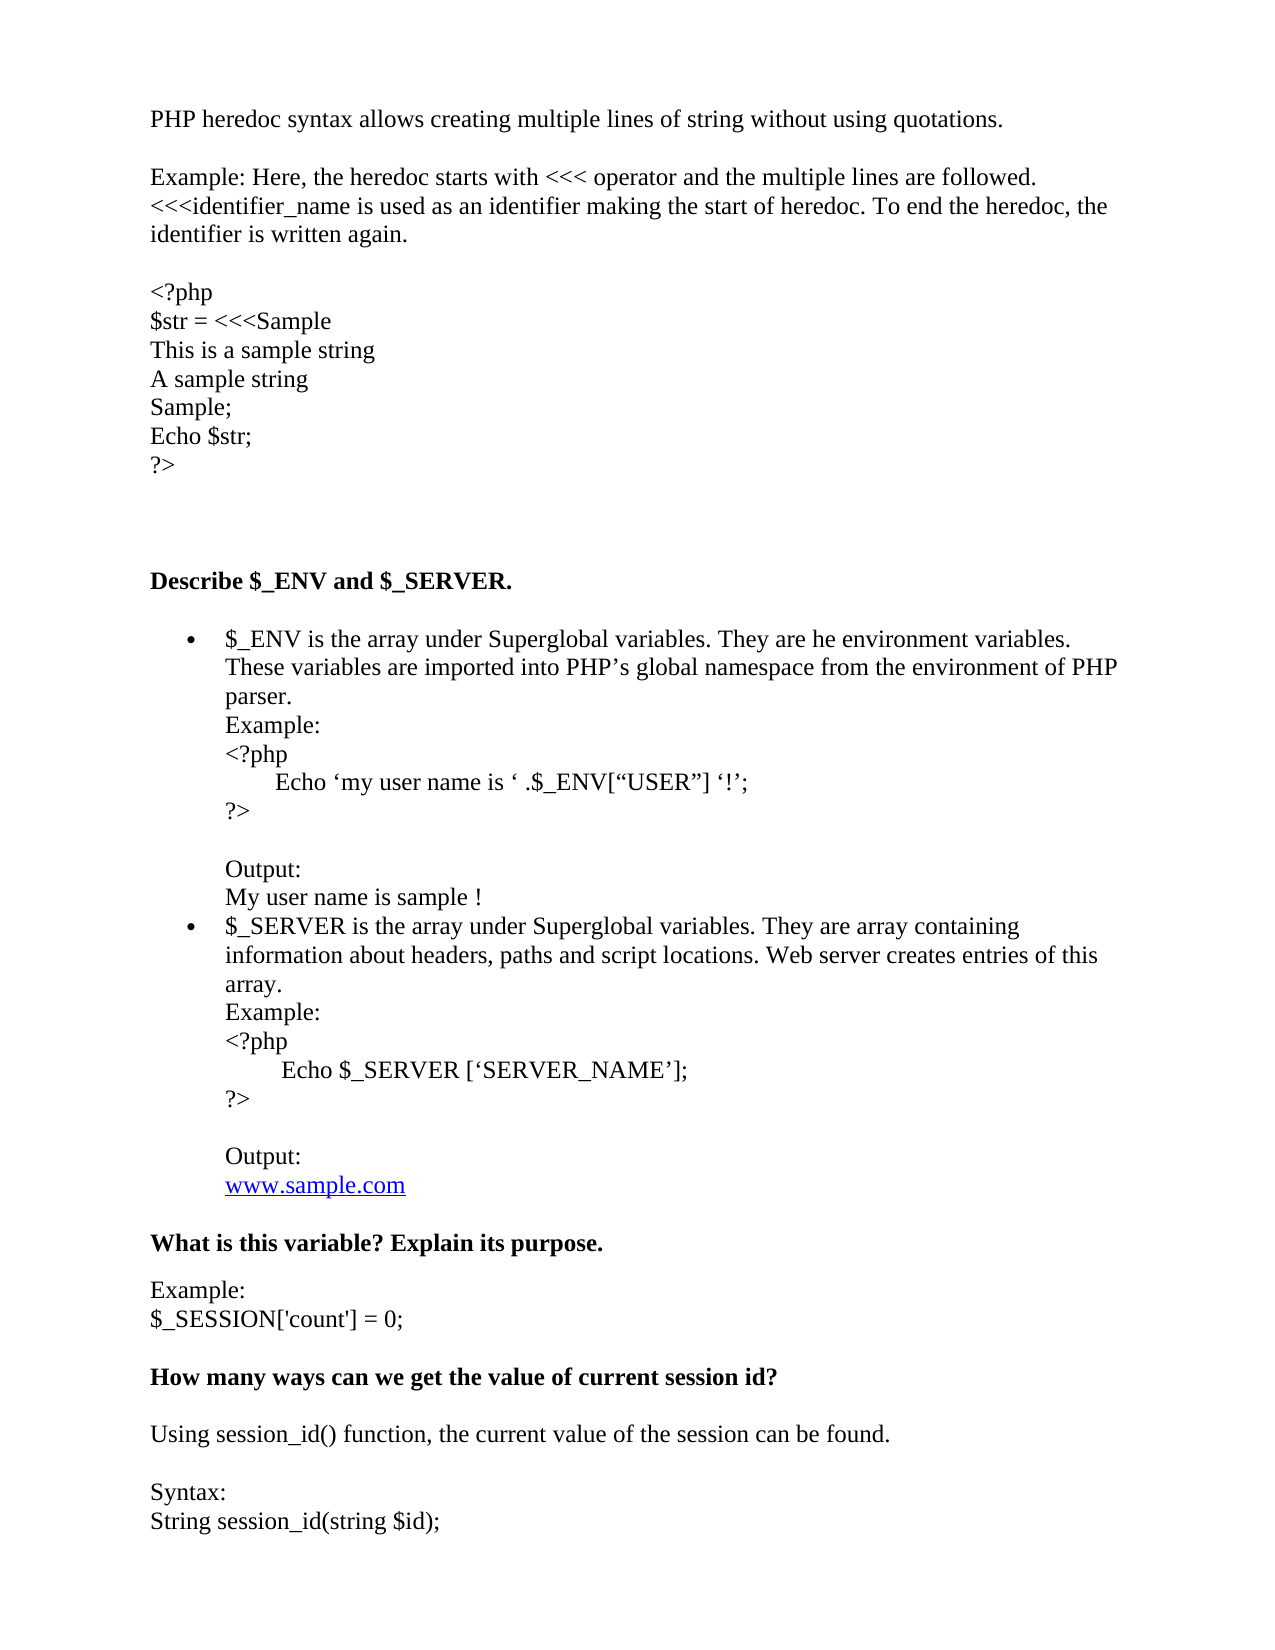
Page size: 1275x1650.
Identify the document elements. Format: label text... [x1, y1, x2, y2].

text Syntax: String session_id(string $id); [150, 1477, 1125, 1535]
text How many ways can we get the value of current session id? [150, 1362, 1125, 1390]
text Example: $_SESSION['count'] = 0; [150, 1275, 1125, 1332]
text Using session_id() function, the current value of the session can be found. [150, 1419, 1125, 1448]
